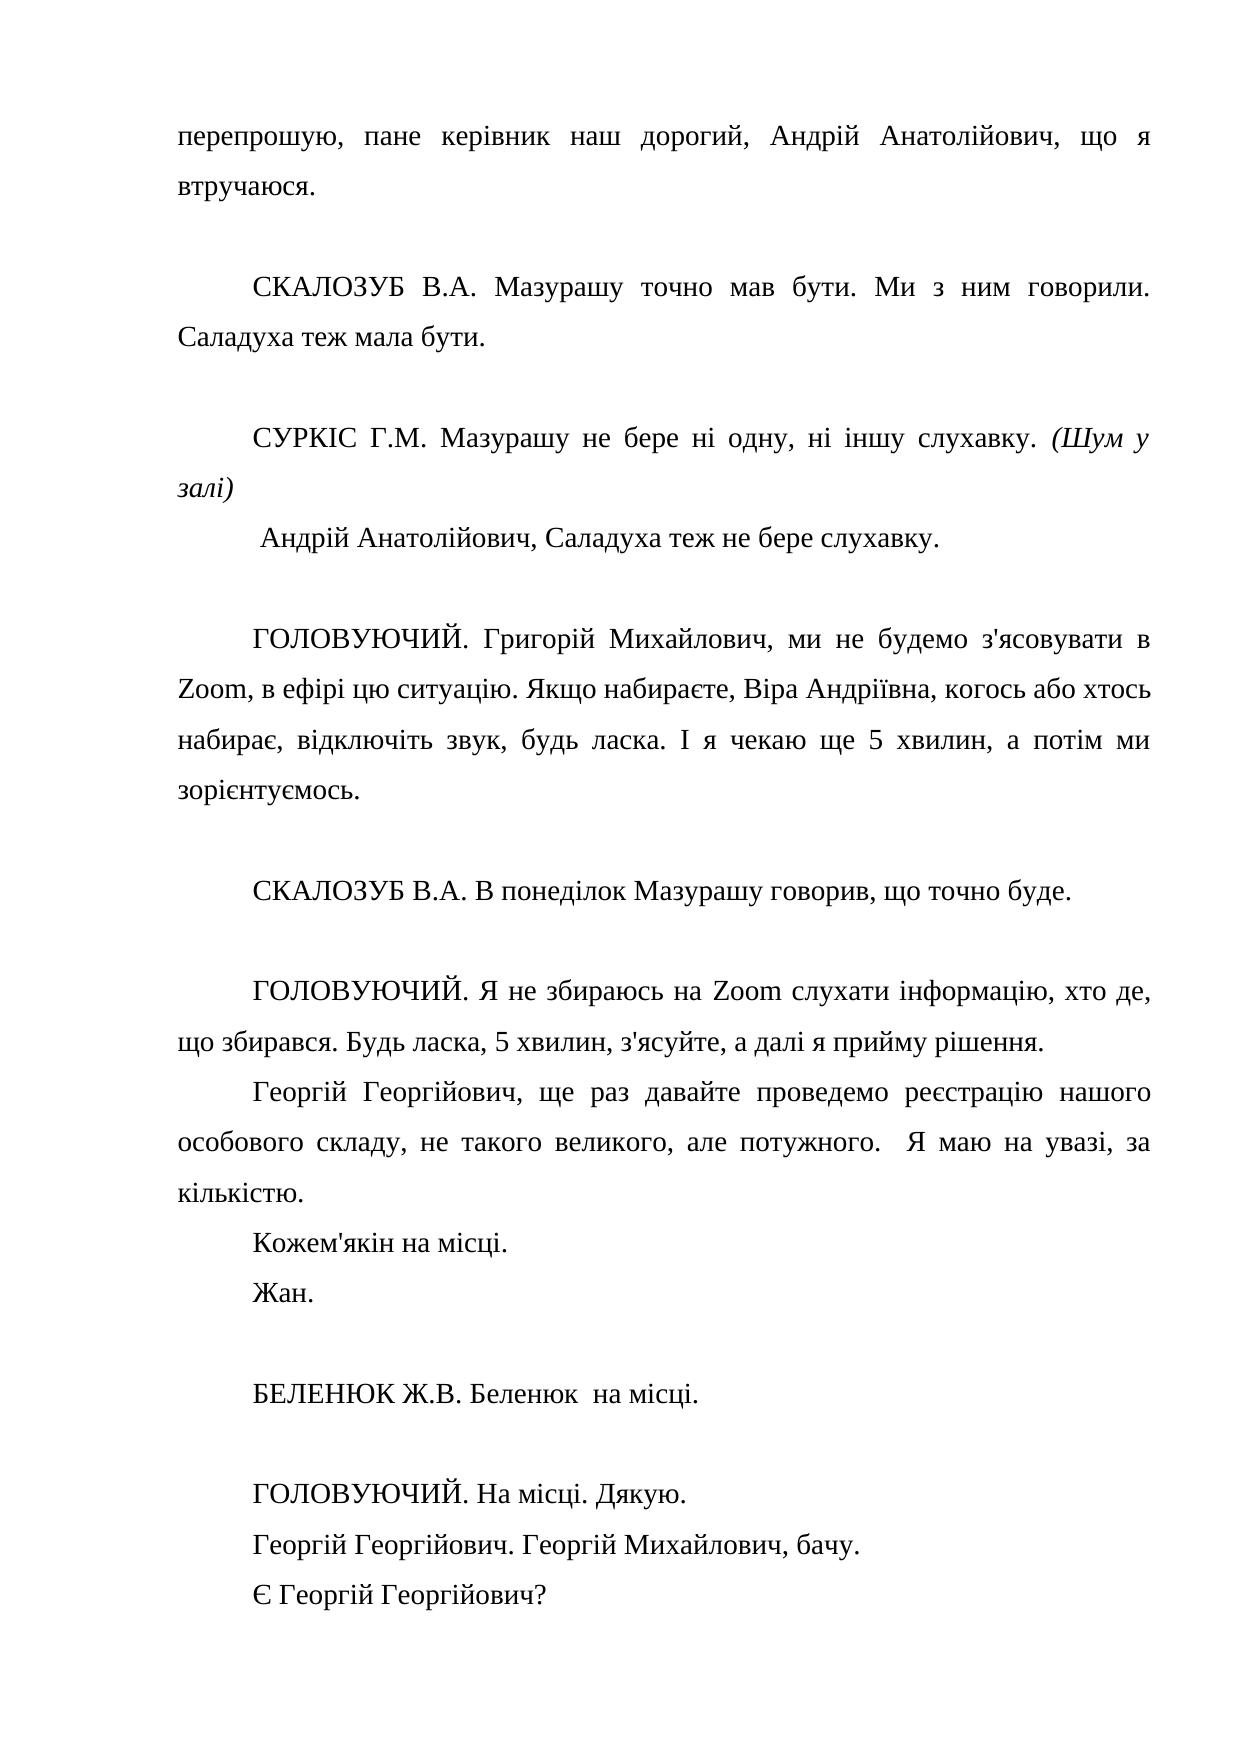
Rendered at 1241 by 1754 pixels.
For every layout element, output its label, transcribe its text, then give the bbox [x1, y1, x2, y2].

text Кожем'якін на місці. [177, 1225, 1152, 1258]
text ГОЛОВУЮЧИЙ. Я не збираюсь на Zoom слухати інформацію, хто де, що збирався. Будь ласка, 5 хвилин, з'ясуйте, а далі я прийму рішення. [177, 973, 1152, 1057]
text ГОЛОВУЮЧИЙ. На місці. Дякую. [177, 1477, 1152, 1510]
text ГОЛОВУЮЧИЙ. Григорій Михайлович, ми не будемо з'ясовувати в Zoom, в ефірі цю ситуацію. Якщо набираєте, Віра Андріївна, когось або хтось набирає, відключіть звук, будь ласка. І я чекаю ще 5 хвилин, а потім ми зорієнтуємось. [177, 621, 1152, 806]
text СКАЛОЗУБ В.А. Мазурашу точно мав бути. Ми з ним говорили. Саладуха теж мала бути. [177, 269, 1152, 353]
text Георгій Георгійович, ще раз давайте проведемо реєстрацію нашого особового складу, не такого великого, але потужного. Я маю на увазі, за кількістю. [177, 1074, 1152, 1208]
text Є Георгій Георгійович? [177, 1577, 1152, 1611]
text Георгій Георгійович. Георгій Михайлович, бачу. [177, 1527, 1152, 1560]
text БЕЛЕНЮК Ж.В. Беленюк на місці. [177, 1376, 1152, 1409]
text СКАЛОЗУБ В.А. В понеділок Мазурашу говорив, що точно буде. [177, 873, 1152, 906]
text СУРКІС Г.М. Мазурашу не бере ні одну, ні іншу слухавку. (Шум у залі) [177, 420, 1152, 504]
text Жан. [177, 1275, 1152, 1309]
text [177, 118, 1152, 202]
text Андрій Анатолійович, Саладуха теж не бере слухавку. [177, 521, 1152, 554]
